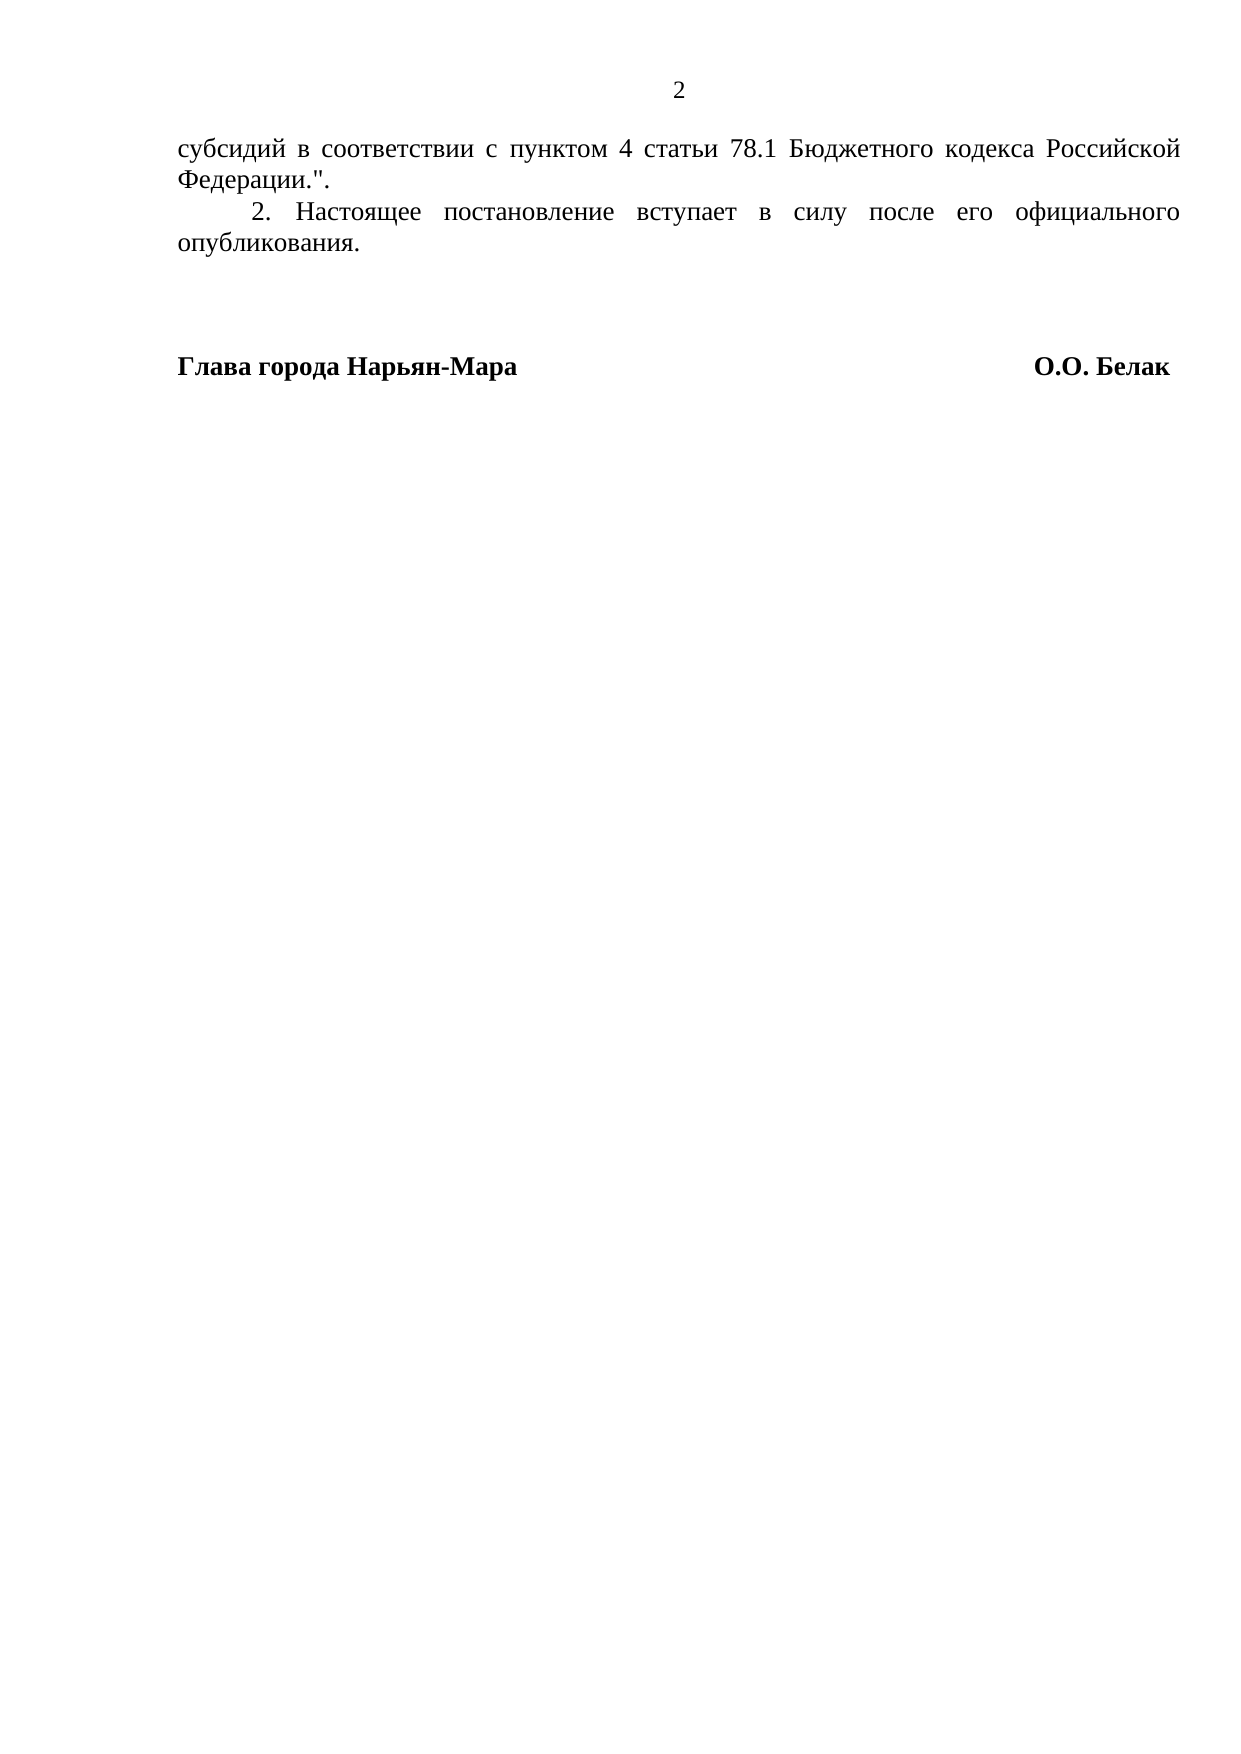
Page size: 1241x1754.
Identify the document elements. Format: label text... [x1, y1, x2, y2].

table_header О.О. Белак [663, 351, 1181, 382]
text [177, 132, 1181, 195]
table_header Глава города Нарьян-Мара [166, 351, 663, 382]
text 2. Настоящее постановление вступает в силу после его официального опубликования. [177, 195, 1181, 257]
